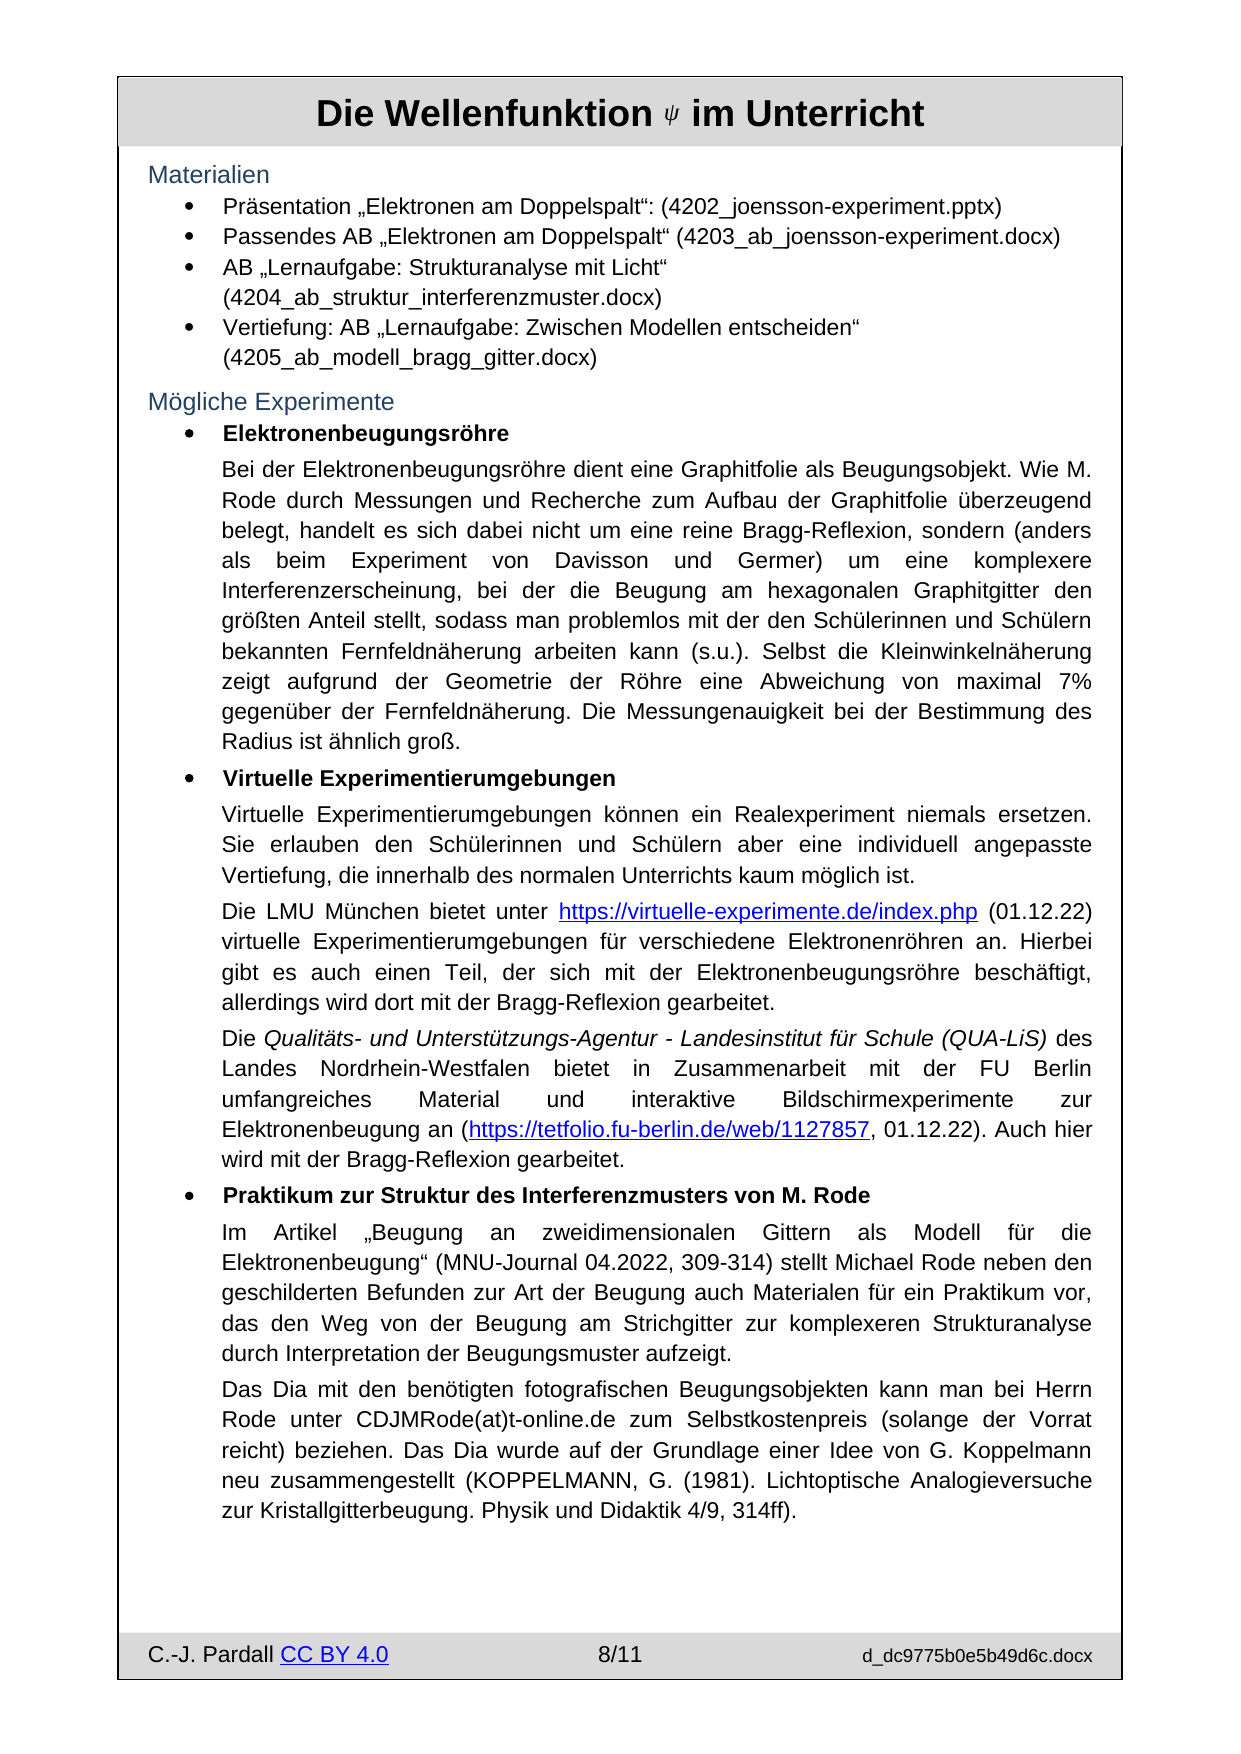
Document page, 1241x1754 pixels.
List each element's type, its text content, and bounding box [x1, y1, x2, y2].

text Virtuelle Experimentierumgebungen können ein Realexperiment niemals ersetzen. Sie erlauben den Schülerinnen und Schülern aber eine individuell angepasste Vertiefung, die innerhalb des normalen Unterrichts kaum möglich ist. [221, 801, 1093, 888]
list Passendes AB „Elektronen am Doppelspalt“ (4203_ab_joensson-experiment.docx) [185, 223, 1093, 250]
list Vertiefung: AB „Lernaufgabe: Zwischen Modellen entscheiden“ (4205_ab_modell_bragg_gitter.docx) [185, 314, 1093, 371]
text Das Dia mit den benötigten fotografischen Beugungsobjekten kann man bei Herrn Rode unter CDJMRode(at)t-online.de zum Selbstkostenpreis (solange der Vorrat reicht) beziehen. Das Dia wurde auf der Grundlage einer Idee von G. Koppelmann neu zusammengestellt (KOPPELMANN, G. (1981). Lichtoptische Analogieversuche zur Kristallgitterbeugung. Physik und Didaktik 4/9, 314ff). [221, 1376, 1093, 1523]
list Praktikum zur Struktur des Interferenzmusters von M. Rode [185, 1182, 1093, 1209]
list Virtuelle Experimentierumgebungen [185, 765, 1093, 791]
list AB „Lernaufgabe: Strukturanalyse mit Licht“ (4204_ab_struktur_interferenzmuster.docx) [185, 253, 1093, 310]
list Präsentation „Elektronen am Doppelspalt“: (4202_joensson-experiment.pptx) [185, 193, 1093, 219]
subtitle Materialien [148, 160, 1093, 189]
text Die LMU München bietet unter https://virtuelle-experimente.de/index.php (01.12.22) virtuelle Experimentierumgebungen für verschiedene Elektronenröhren an. Hierbei gibt es auch einen Teil, der sich mit der Elektronenbeugungsröhre beschäftigt, allerdings wird dort mit der Bragg-Reflexion gearbeitet. [221, 898, 1093, 1015]
subtitle Mögliche Experimente [148, 387, 1093, 416]
text Bei der Elektronenbeugungsröhre dient eine Graphitfolie als Beugungsobjekt. Wie M. Rode durch Messungen und Recherche zum Aufbau der Graphitfolie überzeugend belegt, handelt es sich dabei nicht um eine reine Bragg-Reflexion, sondern (anders als beim Experiment von Davisson und Germer) um eine komplexere Interferenzerscheinung, bei der die Beugung am hexagonalen Graphitgitter den größten Anteil stellt, sodass man problemlos mit der den Schülerinnen und Schülern bekannten Fernfeldnäherung arbeiten kann (s.u.). Selbst die Kleinwinkelnäherung zeigt aufgrund der Geometrie der Röhre eine Abweichung von maximal 7% gegenüber der Fernfeldnäherung. Die Messungenauigkeit bei der Bestimmung des Radius ist ähnlich groß. [221, 456, 1093, 754]
text Die Qualitäts- und Unterstützungs-Agentur - Landesinstitut für Schule (QUA-LiS) des Landes Nordrhein-Westfalen bietet in Zusammenarbeit mit der FU Berlin umfangreiches Material und interaktive Bildschirmexperimente zur Elektronenbeugung an (https://tetfolio.fu-berlin.de/web/1127857, 01.12.22). Auch hier wird mit der Bragg-Reflexion gearbeitet. [221, 1025, 1093, 1172]
text Im Artikel „Beugung an zweidimensionalen Gittern als Modell für die Elektronenbeugung“ (MNU-Journal 04.2022, 309-314) stellt Michael Rode neben den geschilderten Befunden zur Art der Beugung auch Materialen für ein Praktikum vor, das den Weg von der Beugung am Strichgitter zur komplexeren Strukturanalyse durch Interpretation der Beugungsmuster aufzeigt. [221, 1219, 1093, 1366]
list Elektronenbeugungsröhre [185, 420, 1093, 446]
